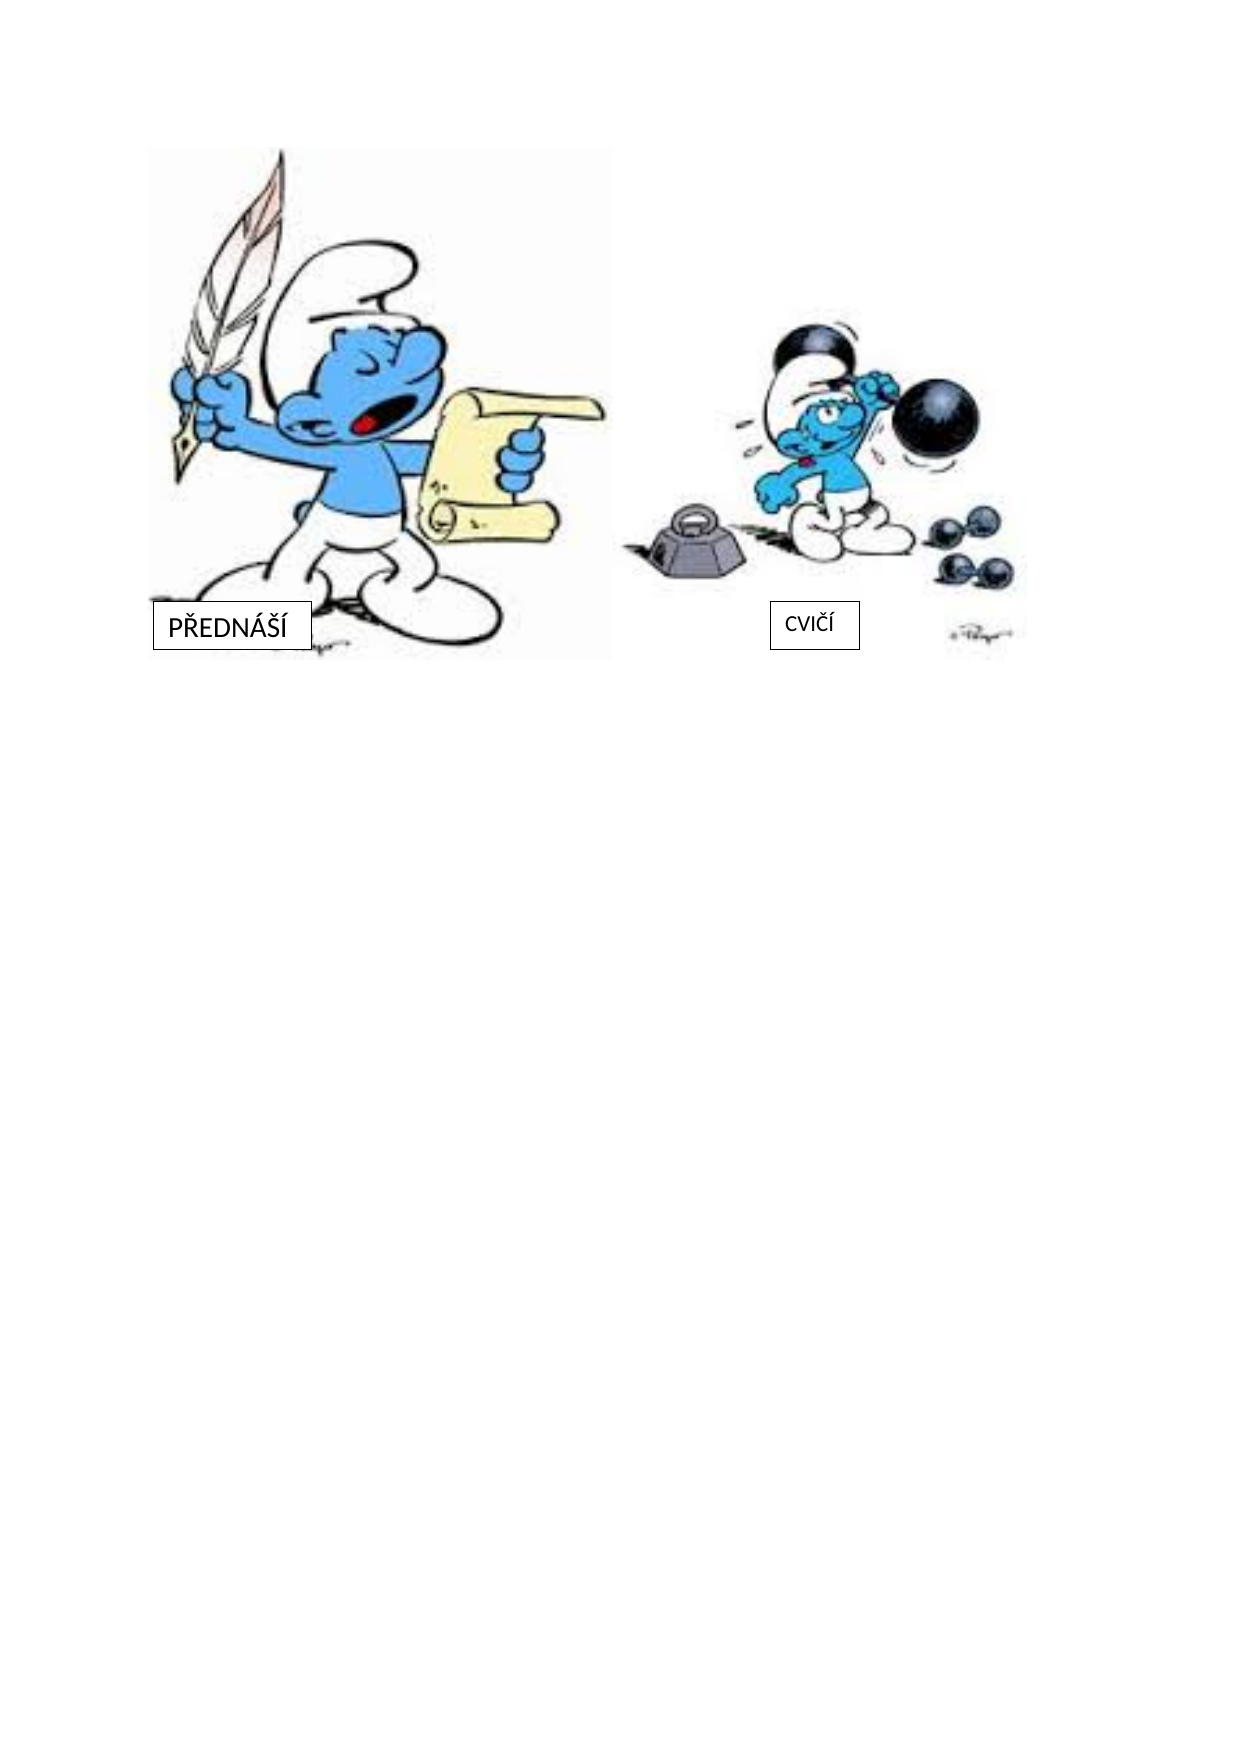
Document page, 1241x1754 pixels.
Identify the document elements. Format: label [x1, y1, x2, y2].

picture [147, 147, 1028, 660]
